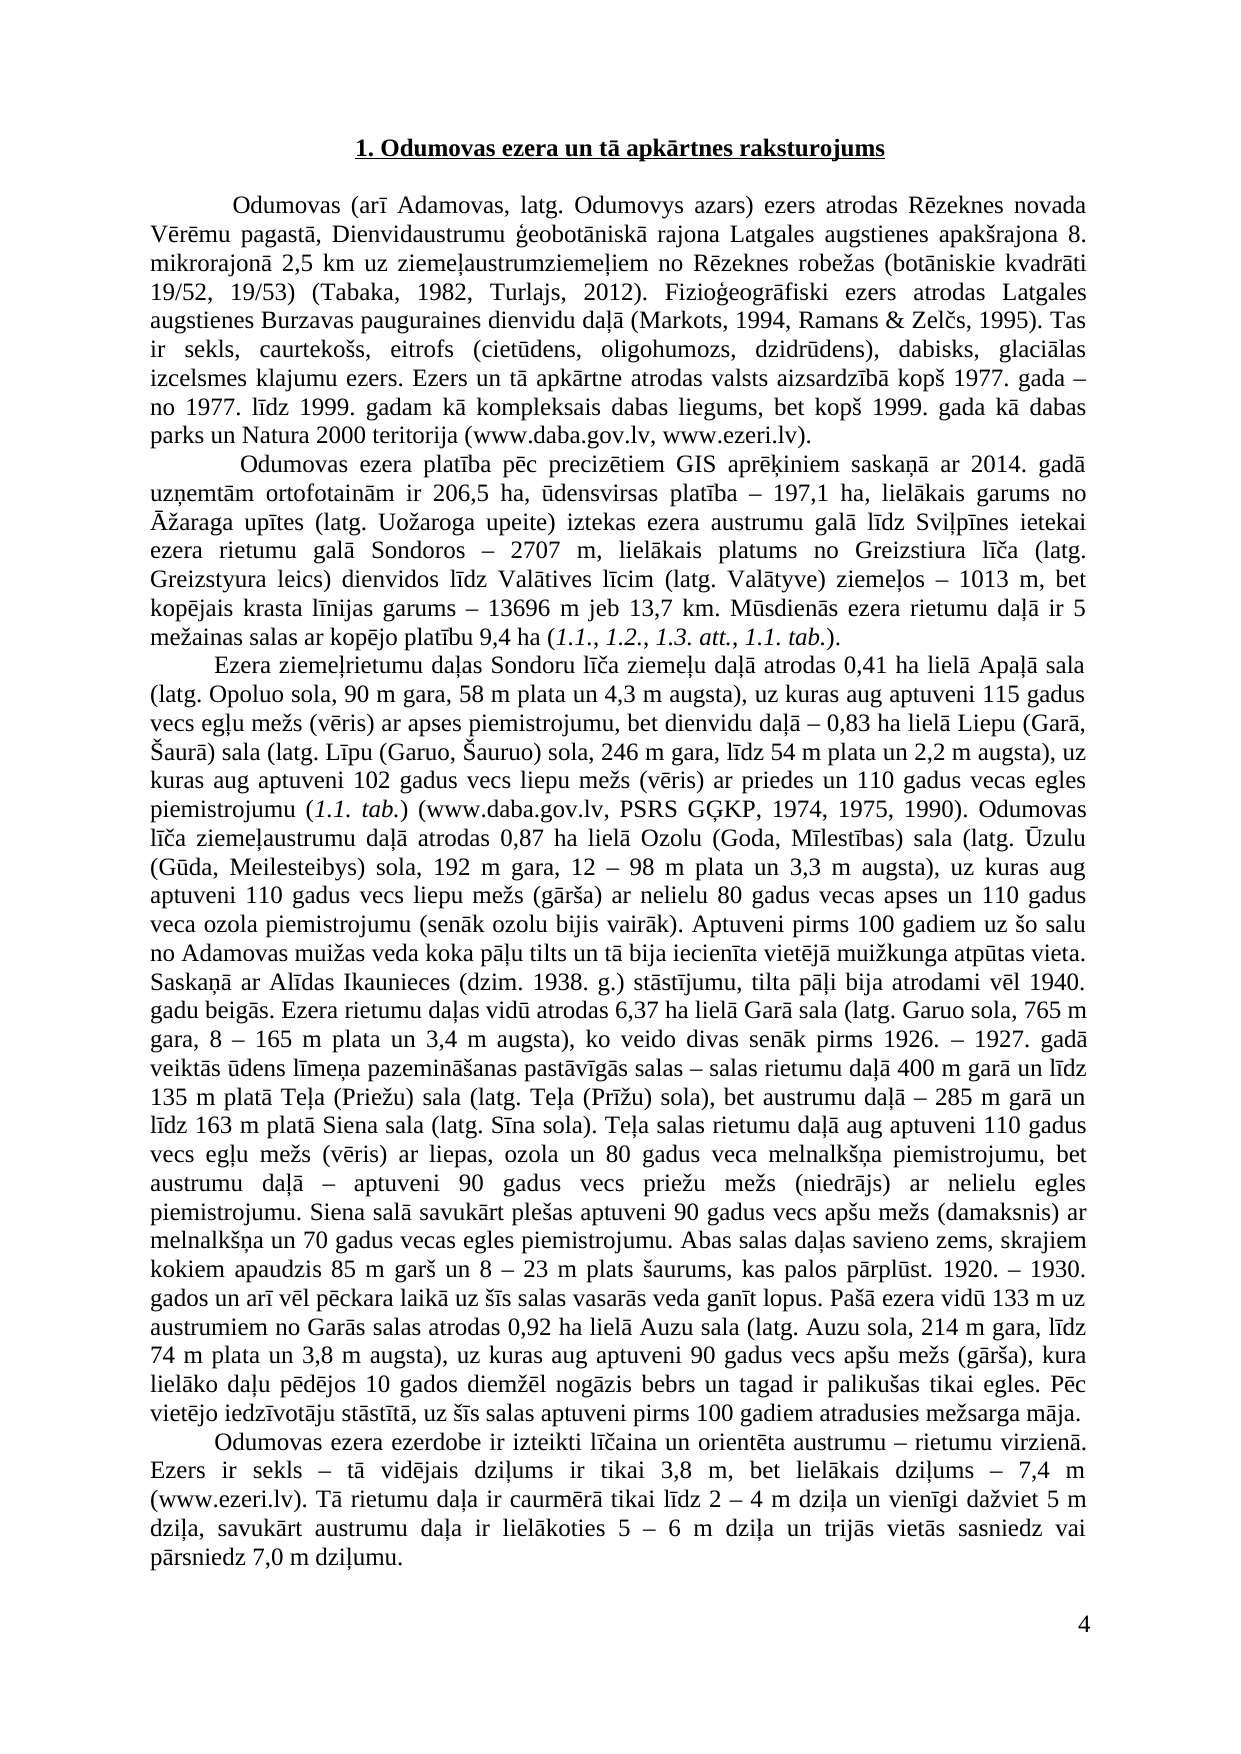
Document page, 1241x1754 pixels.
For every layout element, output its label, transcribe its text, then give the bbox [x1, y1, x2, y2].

text Ezera ziemeļrietumu daļas Sondoru līča ziemeļu daļā atrodas 0,41 ha lielā Apaļā sala (latg. Opoluo sola, 90 m gara, 58 m plata un 4,3 m augsta), uz kuras aug aptuveni 115 gadus vecs egļu mežs (vēris) ar apses piemistrojumu, bet dienvidu daļā – 0,83 ha lielā Liepu (Garā, Šaurā) sala (latg. Līpu (Garuo, Šauruo) sola, 246 m gara, līdz 54 m plata un 2,2 m augsta), uz kuras aug aptuveni 102 gadus vecs liepu mežs (vēris) ar priedes un 110 gadus vecas egles piemistrojumu (1.1. tab.) (www.daba.gov.lv, PSRS GĢKP, 1974, 1975, 1990). Odumovas līča ziemeļaustrumu daļā atrodas 0,87 ha lielā Ozolu (Goda, Mīlestības) sala (latg. Ūzulu (Gūda, Meilesteibys) sola, 192 m gara, 12 – 98 m plata un 3,3 m augsta), uz kuras aug aptuveni 110 gadus vecs liepu mežs (gārša) ar nelielu 80 gadus vecas apses un 110 gadus veca ozola piemistrojumu (senāk ozolu bijis vairāk). Aptuveni pirms 100 gadiem uz šo salu no Adamovas muižas veda koka pāļu tilts un tā bija iecienīta vietējā muižkunga atpūtas vieta. Saskaņā ar Alīdas Ikaunieces (dzim. 1938. g.) stāstījumu, tilta pāļi bija atrodami vēl 1940. gadu beigās. Ezera rietumu daļas vidū atrodas 6,37 ha lielā Garā sala (latg. Garuo sola, 765 m gara, 8 – 165 m plata un 3,4 m augsta), ko veido divas senāk pirms 1926. – 1927. gadā veiktās ūdens līmeņa pazemināšanas pastāvīgās salas – salas rietumu daļā 400 m garā un līdz 135 m platā Teļa (Priežu) sala (latg. Teļa (Prīžu) sola), bet austrumu daļā – 285 m garā un līdz 163 m platā Siena sala (latg. Sīna sola). Teļa salas rietumu daļā aug aptuveni 110 gadus vecs egļu mežs (vēris) ar liepas, ozola un 80 gadus veca melnalkšņa piemistrojumu, bet austrumu daļā – aptuveni 90 gadus vecs priežu mežs (niedrājs) ar nelielu egles piemistrojumu. Siena salā savukārt plešas aptuveni 90 gadus vecs apšu mežs (damaksnis) ar melnalkšņa un 70 gadus vecas egles piemistrojumu. Abas salas daļas savieno zems, skrajiem kokiem apaudzis 85 m garš un 8 – 23 m plats šaurums, kas palos pārplūst. 1920. – 1930. gados un arī vēl pēckara laikā uz šīs salas vasarās veda ganīt lopus. Pašā ezera vidū 133 m uz austrumiem no Garās salas atrodas 0,92 ha lielā Auzu sala (latg. Auzu sola, 214 m gara, līdz 74 m plata un 3,8 m augsta), uz kuras aug aptuveni 90 gadus vecs apšu mežs (gārša), kura lielāko daļu pēdējos 10 gados diemžēl nogāzis bebrs un tagad ir palikušas tikai egles. Pēc vietējo iedzīvotāju stāstītā, uz šīs salas aptuveni pirms 100 gadiem atradusies mežsarga māja. [150, 650, 1087, 1427]
text Odumovas ezera platība pēc precizētiem GIS aprēķiniem saskaņā ar 2014. gadā uzņemtām ortofotainām ir 206,5 ha, ūdensvirsas platība – 197,1 ha, lielākais garums no Āžaraga upītes (latg. Uožaroga upeite) iztekas ezera austrumu galā līdz Sviļpīnes ietekai ezera rietumu galā Sondoros – 2707 m, lielākais platums no Greizstiura līča (latg. Greizstyura leics) dienvidos līdz Valātives līcim (latg. Valātyve) ziemeļos – 1013 m, bet kopējais krasta līnijas garums – 13696 m jeb 13,7 km. Mūsdienās ezera rietumu daļā ir 5 mežainas salas ar kopējo platību 9,4 ha (1.1., 1.2., 1.3. att., 1.1. tab.). [150, 449, 1087, 650]
text 1. Odumovas ezera un tā apkārtnes raksturojums [150, 133, 1090, 162]
text Odumovas (arī Adamovas, latg. Odumovys azars) ezers atrodas Rēzeknes novada Vērēmu pagastā, Dienvidaustrumu ģeobotāniskā rajona Latgales augstienes apakšrajona 8. mikrorajonā 2,5 km uz ziemeļaustrumziemeļiem no Rēzeknes robežas (botāniskie kvadrāti 19/52, 19/53) (Tabaka, 1982, Turlajs, 2012). Fizioģeogrāfiski ezers atrodas Latgales augstienes Burzavas pauguraines dienvidu daļā (Markots, 1994, Ramans & Zelčs, 1995). Tas ir sekls, caurtekošs, eitrofs (cietūdens, oligohumozs, dzidrūdens), dabisks, glaciālas izcelsmes klajumu ezers. Ezers un tā apkārtne atrodas valsts aizsardzībā kopš 1977. gada – no 1977. līdz 1999. gadam kā kompleksais dabas liegums, bet kopš 1999. gada kā dabas parks un Natura 2000 teritorija (www.daba.gov.lv, www.ezeri.lv). [150, 190, 1087, 449]
text Odumovas ezera ezerdobe ir izteikti līčaina un orientēta austrumu – rietumu virzienā. Ezers ir sekls – tā vidējais dziļums ir tikai 3,8 m, bet lielākais dziļums – 7,4 m (www.ezeri.lv). Tā rietumu daļa ir caurmērā tikai līdz 2 – 4 m dziļa un vienīgi dažviet 5 m dziļa, savukārt austrumu daļa ir lielākoties 5 – 6 m dziļa un trijās vietās sasniedz vai pārsniedz 7,0 m dziļumu. [150, 1427, 1087, 1570]
